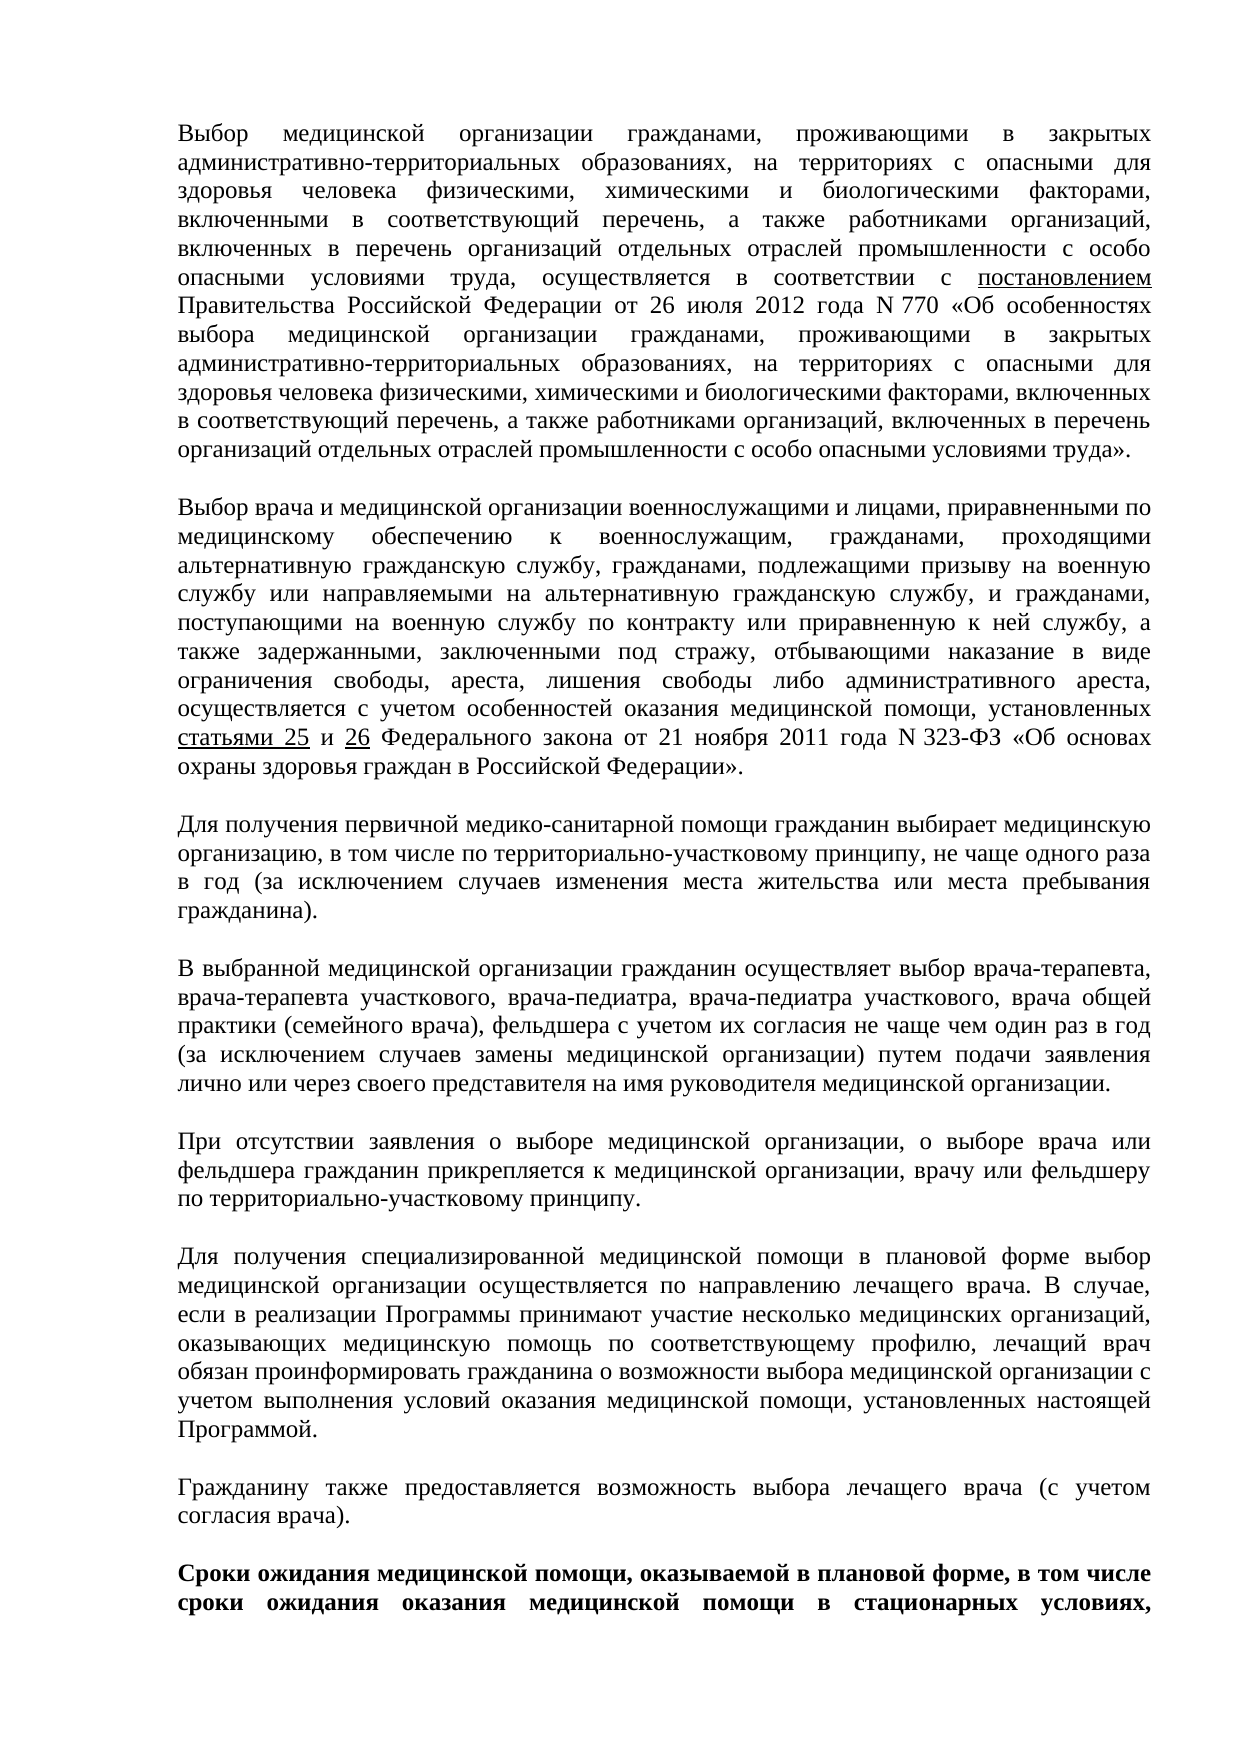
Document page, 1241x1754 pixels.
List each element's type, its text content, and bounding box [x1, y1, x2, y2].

text Для получения первичной медико-санитарной помощи гражданин выбирает медицинскую организацию, в том числе по территориально-участковому принципу, не чаще одного раза в год (за исключением случаев изменения места жительства или места пребывания гражданина). [177, 809, 1152, 924]
text Для получения специализированной медицинской помощи в плановой форме выбор медицинской организации осуществляется по направлению лечащего врача. В случае, если в реализации Программы принимают участие несколько медицинских организаций, оказывающих медицинскую помощь по соответствующему профилю, лечащий врач обязан проинформировать гражданина о возможности выбора медицинской организации с учетом выполнения условий оказания медицинской помощи, установленных настоящей Программой. [177, 1241, 1152, 1443]
text При отсутствии заявления о выборе медицинской организации, о выборе врача или фельдшера гражданин прикрепляется к медицинской организации, врачу или фельдшеру по территориально-участковому принципу. [177, 1126, 1152, 1212]
text В выбранной медицинской организации гражданин осуществляет выбор врача-терапевта, врача-терапевта участкового, врача-педиатра, врача-педиатра участкового, врача общей практики (семейного врача), фельдшера с учетом их согласия не чаще чем один раз в год (за исключением случаев замены медицинской организации) путем подачи заявления лично или через своего представителя на имя руководителя медицинской организации. [177, 953, 1152, 1097]
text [177, 1558, 1152, 1616]
text Выбор медицинской организации гражданами, проживающими в закрытых административно-территориальных образованиях, на территориях с опасными для здоровья человека физическими, химическими и биологическими факторами, включенными в соответствующий перечень, а также работниками организаций, включенных в перечень организаций отдельных отраслей промышленности с особо опасными условиями труда, осуществляется в соответствии с постановлением Правительства Российской Федерации от 26 июля 2012 года N 770 «Об особенностях выбора медицинской организации гражданами, проживающими в закрытых административно-территориальных образованиях, на территориях с опасными для здоровья человека физическими, химическими и биологическими факторами, включенных в соответствующий перечень, а также работниками организаций, включенных в перечень организаций отдельных отраслей промышленности с особо опасными условиями труда». [177, 118, 1152, 463]
text Выбор врача и медицинской организации военнослужащими и лицами, приравненными по медицинскому обеспечению к военнослужащим, гражданами, проходящими альтернативную гражданскую службу, гражданами, подлежащими призыву на военную службу или направляемыми на альтернативную гражданскую службу, и гражданами, поступающими на военную службу по контракту или приравненную к ней службу, а также задержанными, заключенными под стражу, отбывающими наказание в виде ограничения свободы, ареста, лишения свободы либо административного ареста, осуществляется с учетом особенностей оказания медицинской помощи, установленных статьями 25 и 26 Федерального закона от 21 ноября 2011 года N 323-ФЗ «Об основах охраны здоровья граждан в Российской Федерации». [177, 492, 1152, 780]
text Гражданину также предоставляется возможность выбора лечащего врача (с учетом согласия врача). [177, 1472, 1152, 1529]
